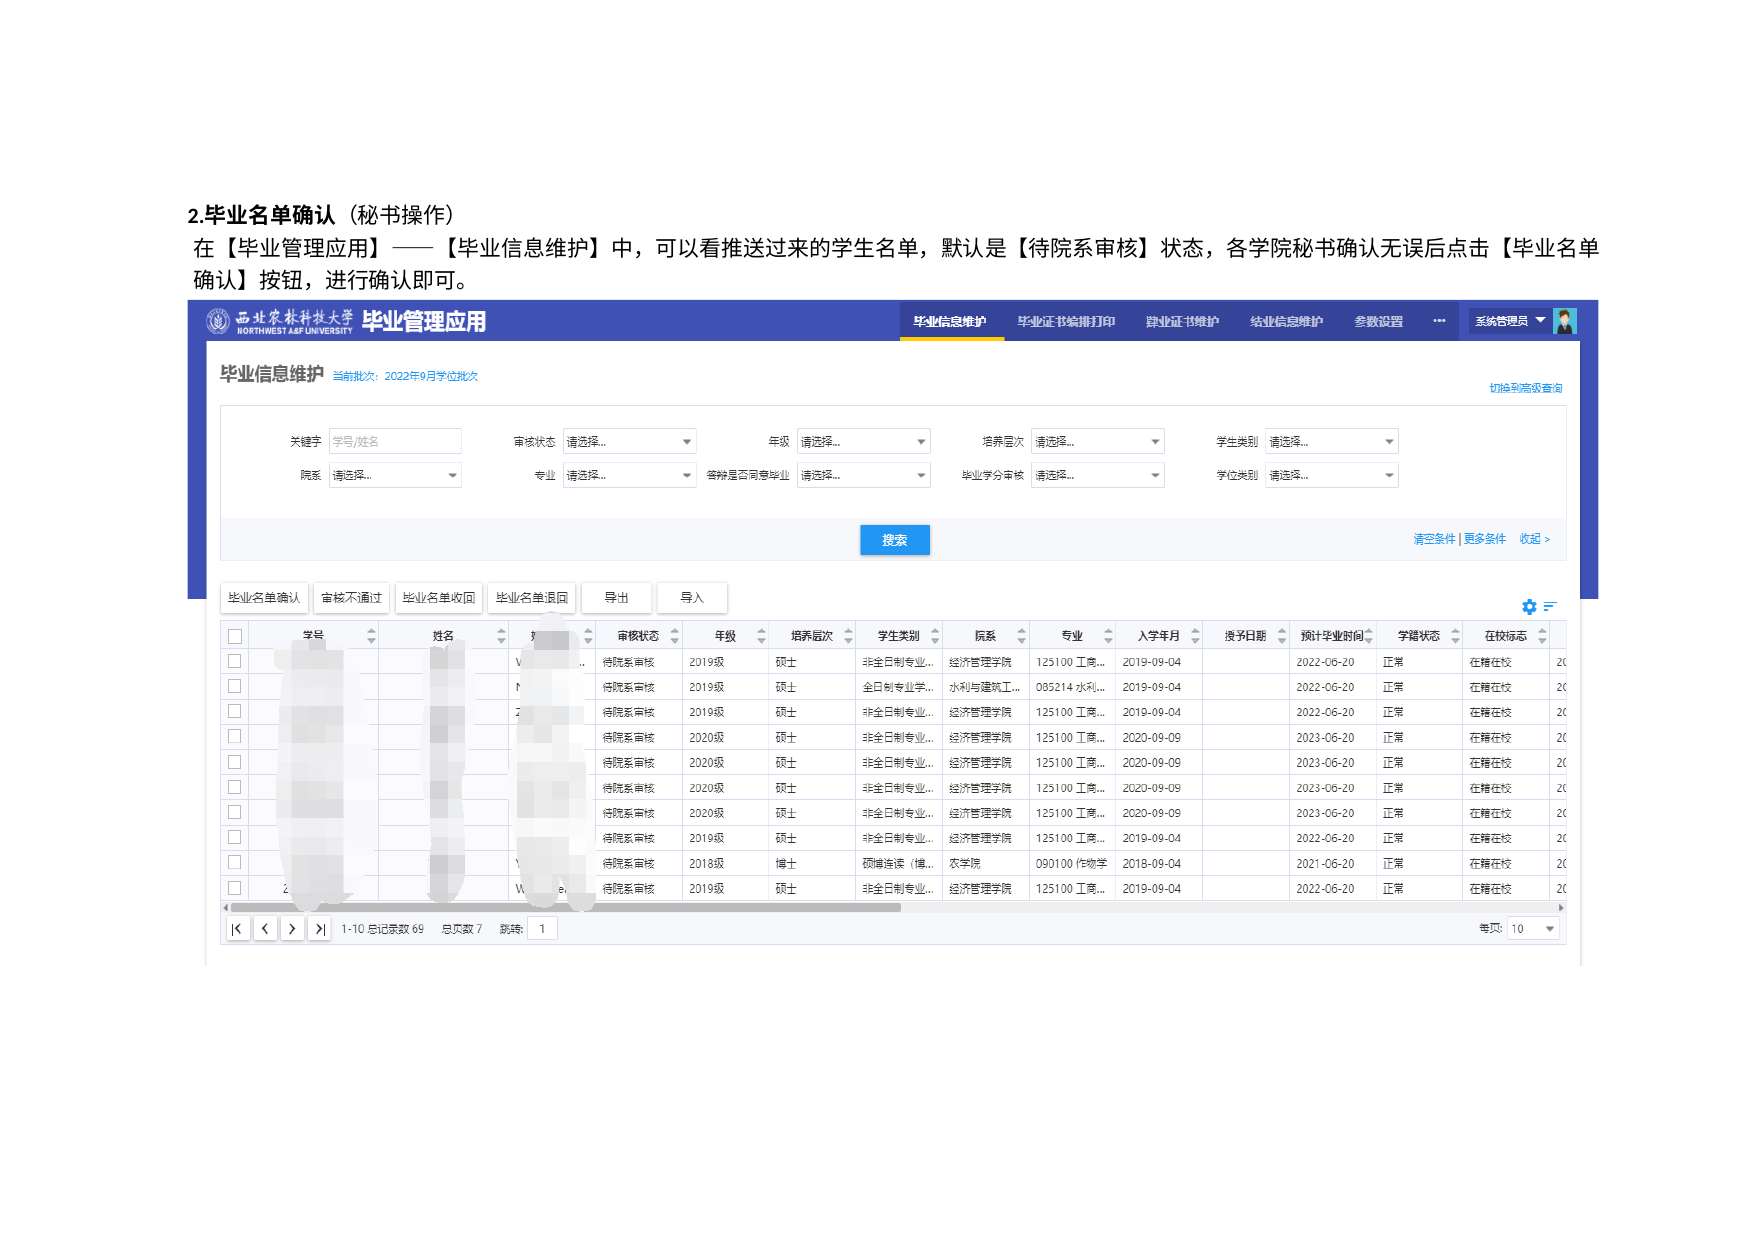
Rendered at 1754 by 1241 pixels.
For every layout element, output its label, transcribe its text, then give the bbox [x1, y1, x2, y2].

picture [187, 295, 1599, 966]
list 2. 2.毕业名单确认（秘书操作） [187, 198, 1604, 230]
text 在【毕业管理应用】——【毕业信息维护】中，可以看推送过来的学生名单，默认是【待院系审核】状态，各学院秘书确认无误后点击【毕业名单确认】按钮，进行确认即可。 [194, 230, 1604, 295]
